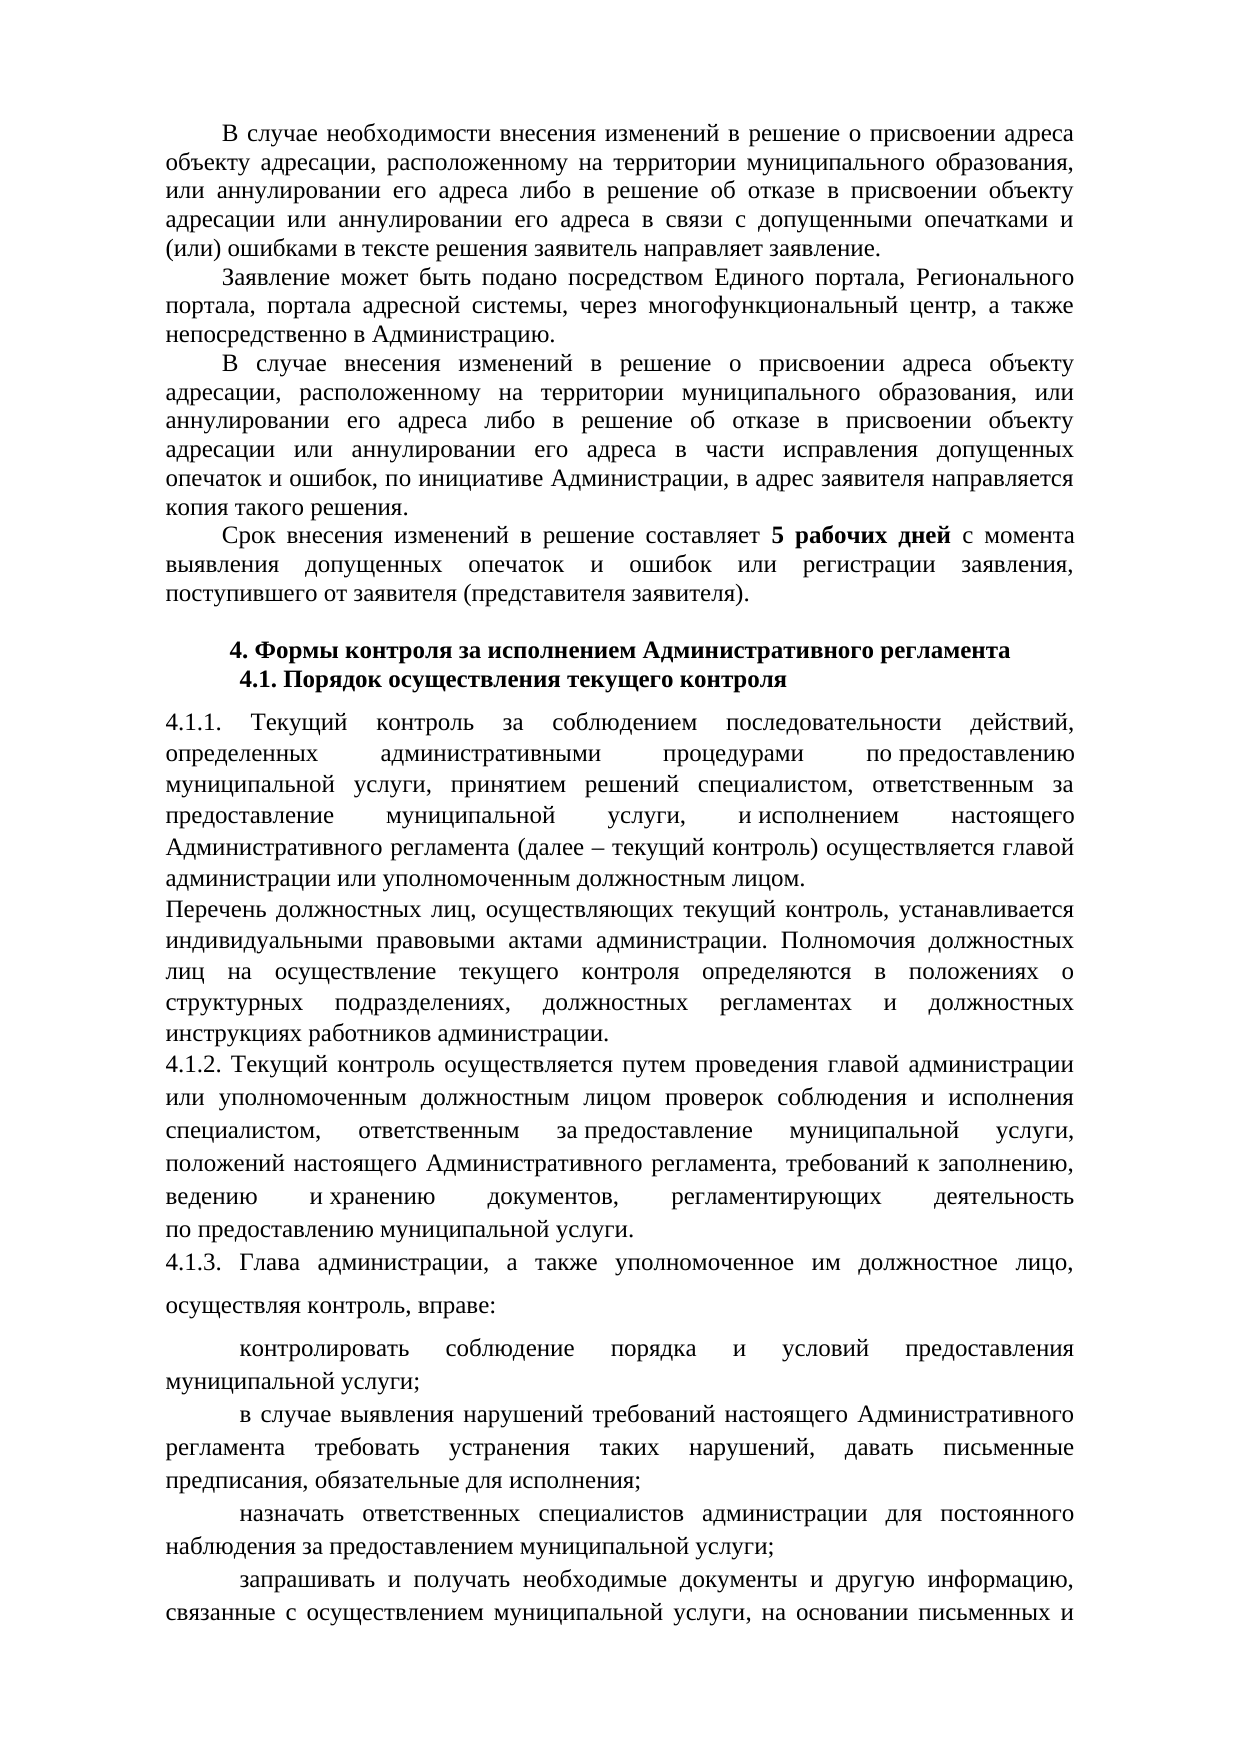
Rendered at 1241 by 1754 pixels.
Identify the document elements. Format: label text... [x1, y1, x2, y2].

text В случае необходимости внесения изменений в решение о присвоении адреса объекту адресации, расположенному на территории муниципального образования, или аннулировании его адреса либо в решение об отказе в присвоении объекту адресации или аннулировании его адреса в связи с допущенными опечатками и (или) ошибками в тексте решения заявитель направляет заявление. [165, 118, 1075, 262]
text 4.1.1. Текущий контроль за соблюдением последовательности действий, определенных административными процедурами по предоставлению муниципальной услуги, принятием решений специалистом, ответственным за предоставление муниципальной услуги, и исполнением настоящего Административного регламента (далее – текущий контроль) осуществляется главой администрации или уполномоченным должностным лицом. [165, 707, 1075, 891]
subtitle 4.1. Порядок осуществления текущего контроля [165, 664, 1075, 693]
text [165, 1564, 1075, 1626]
text Перечень должностных лиц, осуществляющих текущий контроль, устанавливается индивидуальными правовыми актами администрации. Полномочия должностных лиц на осуществление текущего контроля определяются в положениях о структурных подразделениях, должностных регламентах и должностных инструкциях работников администрации. [165, 894, 1075, 1047]
text контролировать соблюдение порядка и условий предоставления муниципальной услуги; [165, 1333, 1075, 1395]
text назначать ответственных специалистов администрации для постоянного наблюдения за предоставлением муниципальной услуги; [165, 1498, 1075, 1560]
text Заявление может быть подано посредством Единого портала, Регионального портала, портала адресной системы, через многофункциональный центр, а также непосредственно в Администрацию. [165, 262, 1075, 348]
text в случае выявления нарушений требований настоящего Административного регламента требовать устранения таких нарушений, давать письменные предписания, обязательные для исполнения; [165, 1399, 1075, 1494]
text Срок внесения изменений в решение составляет 5 рабочих дней с момента выявления допущенных опечаток и ошибок или регистрации заявления, поступившего от заявителя (представителя заявителя). [165, 521, 1075, 607]
text В случае внесения изменений в решение о присвоении адреса объекту адресации, расположенному на территории муниципального образования, или аннулировании его адреса либо в решение об отказе в присвоении объекту адресации или аннулировании его адреса в части исправления допущенных опечаток и ошибок, по инициативе Администрации, в адрес заявителя направляется копия такого решения. [165, 348, 1075, 521]
text 4.1.3. Глава администрации, а также уполномоченное им должностное лицо, осуществляя контроль, вправе: [165, 1247, 1075, 1319]
title 4. Формы контроля за исполнением Административного регламента [165, 636, 1075, 664]
text 4.1.2. Текущий контроль осуществляется путем проведения главой администрации или уполномоченным должностным лицом проверок соблюдения и исполнения специалистом, ответственным за предоставление муниципальной услуги, положений настоящего Административного регламента, требований к заполнению, ведению и хранению документов, регламентирующих деятельность по предоставлению муниципальной услуги. [165, 1049, 1075, 1243]
